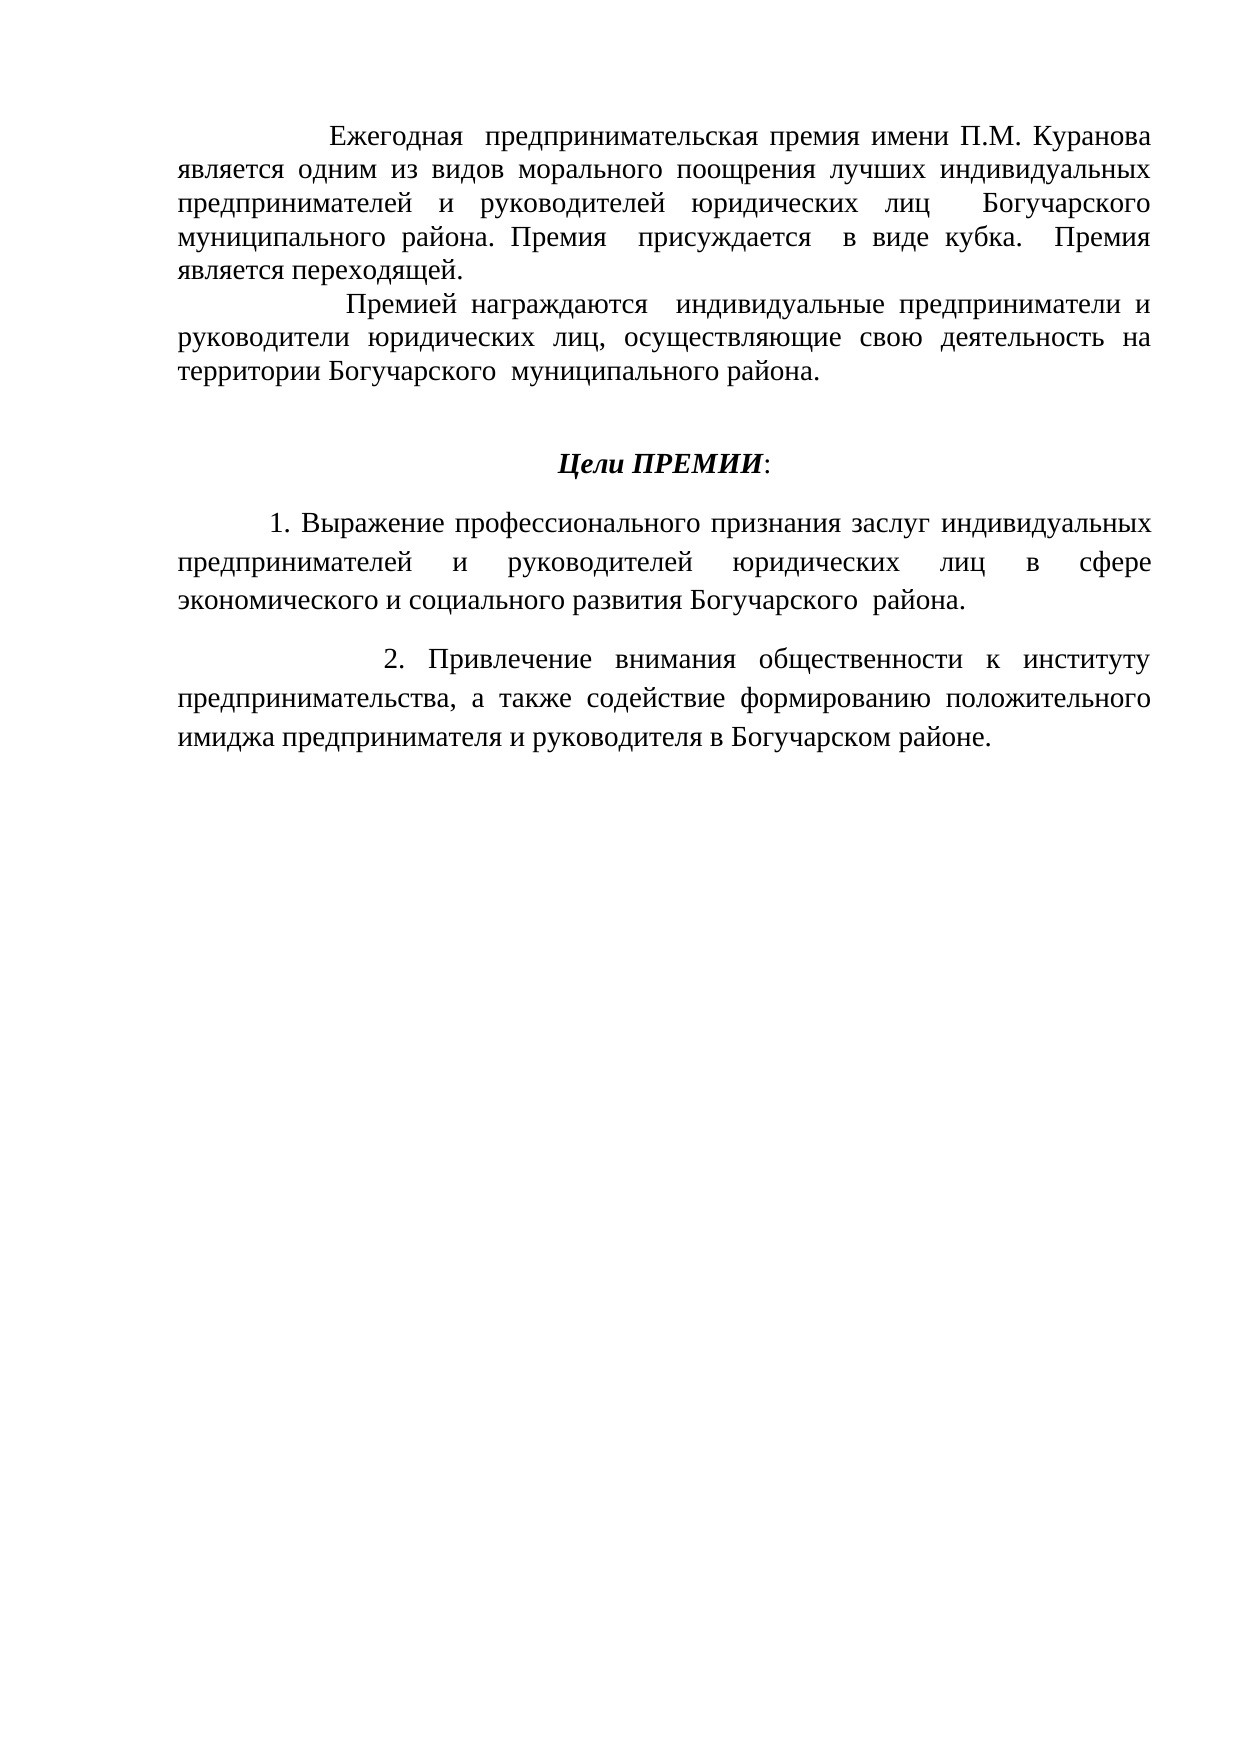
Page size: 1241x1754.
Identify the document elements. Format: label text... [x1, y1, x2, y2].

list Премией награждаются индивидуальные предприниматели и руководители юридических лиц, осуществляющие свою деятельность на территории Богучарского муниципального района. [177, 286, 1152, 386]
text Цели ПРЕМИИ: [177, 446, 1152, 479]
text 2. Привлечение внимания общественности к институту предпринимательства, а также содействие формированию положительного имиджа предпринимателя и руководителя в Богучарском районе. [177, 642, 1152, 752]
text 1. Выражение профессионального признания заслуг индивидуальных предпринимателей и руководителей юридических лиц в сфере экономического и социального развития Богучарского района. [177, 505, 1152, 616]
text Ежегодная предпринимательская премия имени П.М. Куранова является одним из видов морального поощрения лучших индивидуальных предпринимателей и руководителей юридических лиц Богучарского муниципального района. Премия присуждается в виде кубка. Премия является переходящей. [177, 118, 1152, 286]
